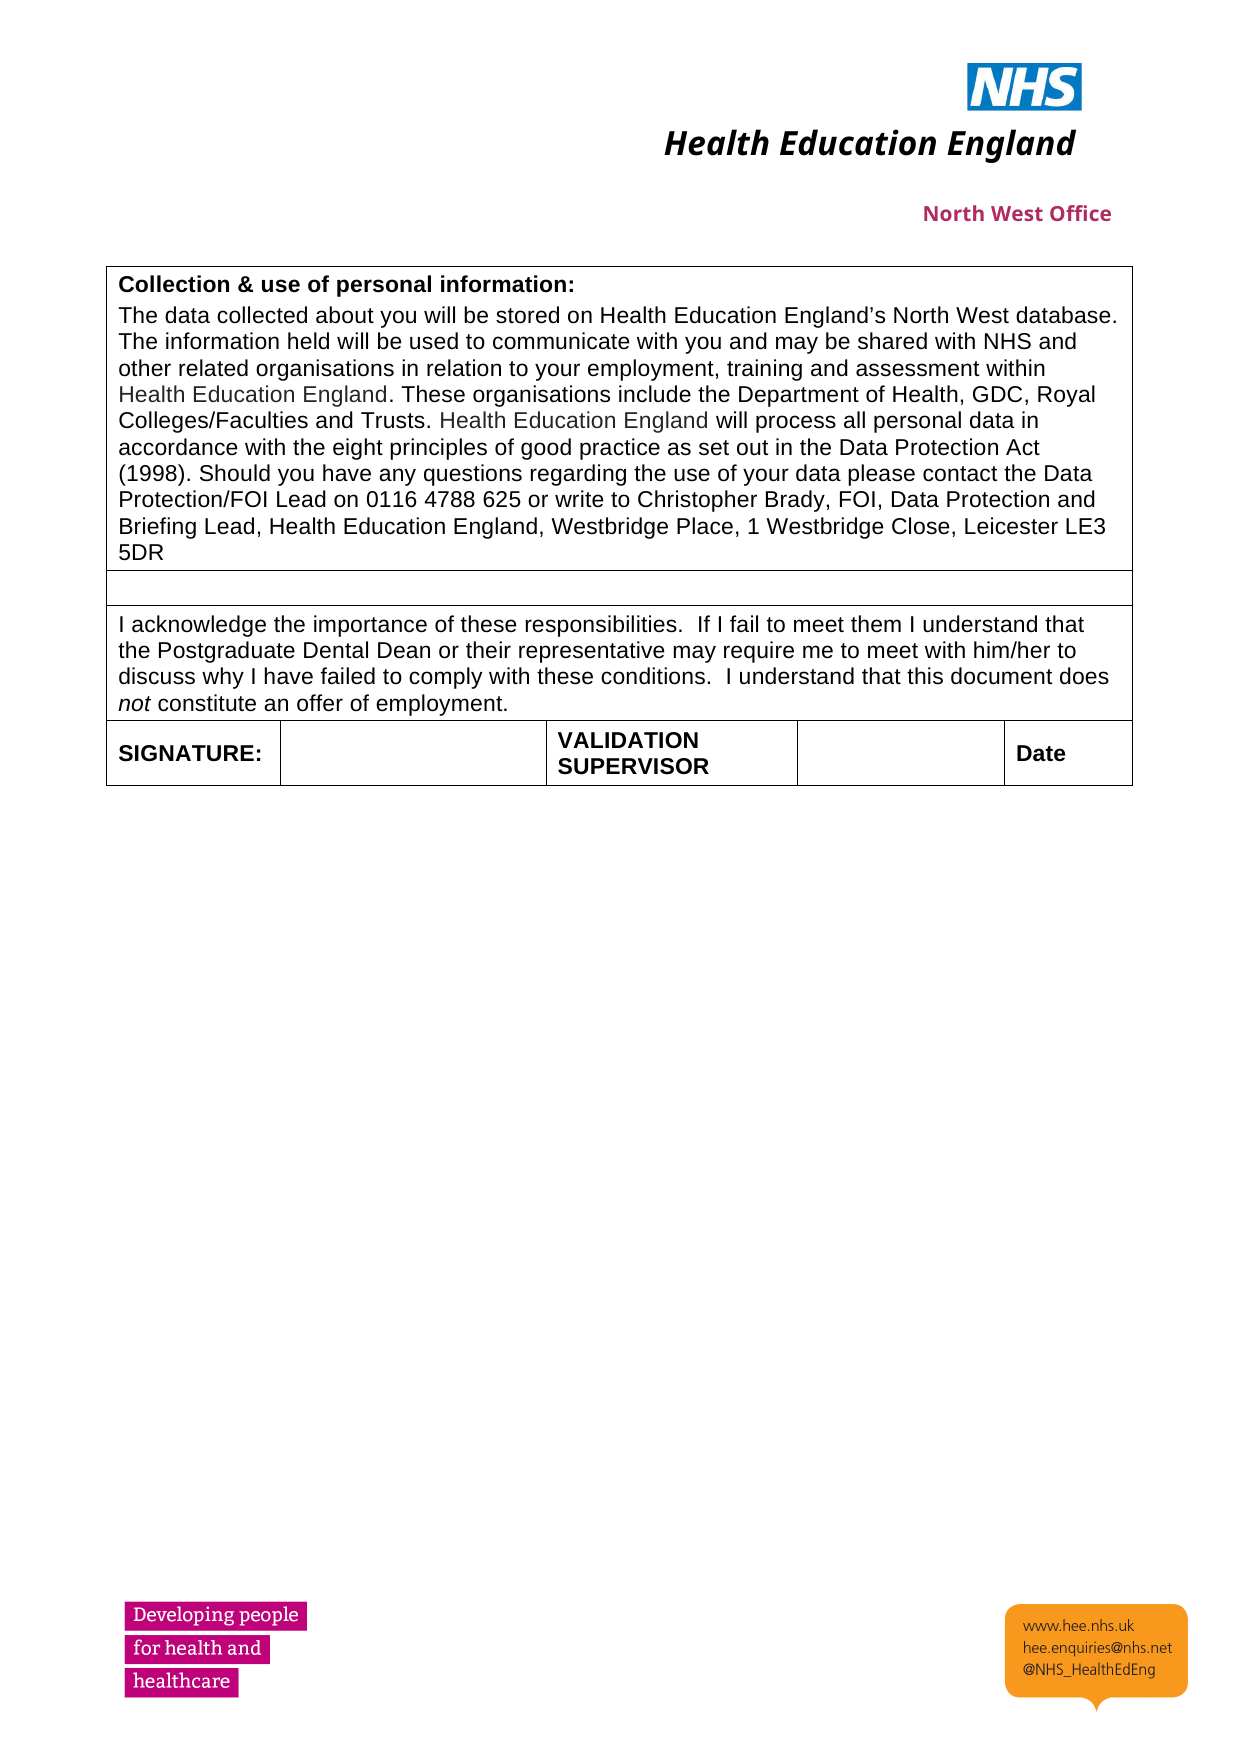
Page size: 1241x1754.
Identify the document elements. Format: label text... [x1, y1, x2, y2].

table_cell SIGNATURE: [107, 721, 280, 785]
table_cell [281, 721, 546, 785]
table_cell I acknowledge the importance of these responsibilities. If I fail to meet them I understand that the Postgraduate Dental Dean or their representative may require me to meet with him/her to discuss why I have failed to comply with these conditions. I understand that this document does not constitute an offer of employment. [107, 606, 1132, 720]
table_cell [798, 721, 1004, 785]
table_cell [107, 571, 1132, 605]
table_cell VALIDATION SUPERVISOR [547, 721, 797, 785]
picture [6, 1589, 1241, 1754]
table_header Collection & use of personal information: The data collected about you will be stored on Health Education England’s North West database. The information held will be used to communicate with you and may be shared with NHS and other related organisations in relation to your employment, training and assessment within Health Education England. These organisations include the Department of Health, GDC, Royal Colleges/Faculties and Trusts. Health Education England will process all personal data in accordance with the eight principles of good practice as set out in the Data Protection Act (1998). Should you have any questions regarding the use of your data please contact the Data Protection/FOI Lead on 0116 4788 625 or write to Christopher Brady, FOI, Data Protection and Briefing Lead, Health Education England, Westbridge Place, 1 Westbridge Close, Leicester LE3 5DR [107, 267, 1132, 570]
table_cell Date [1005, 721, 1132, 785]
